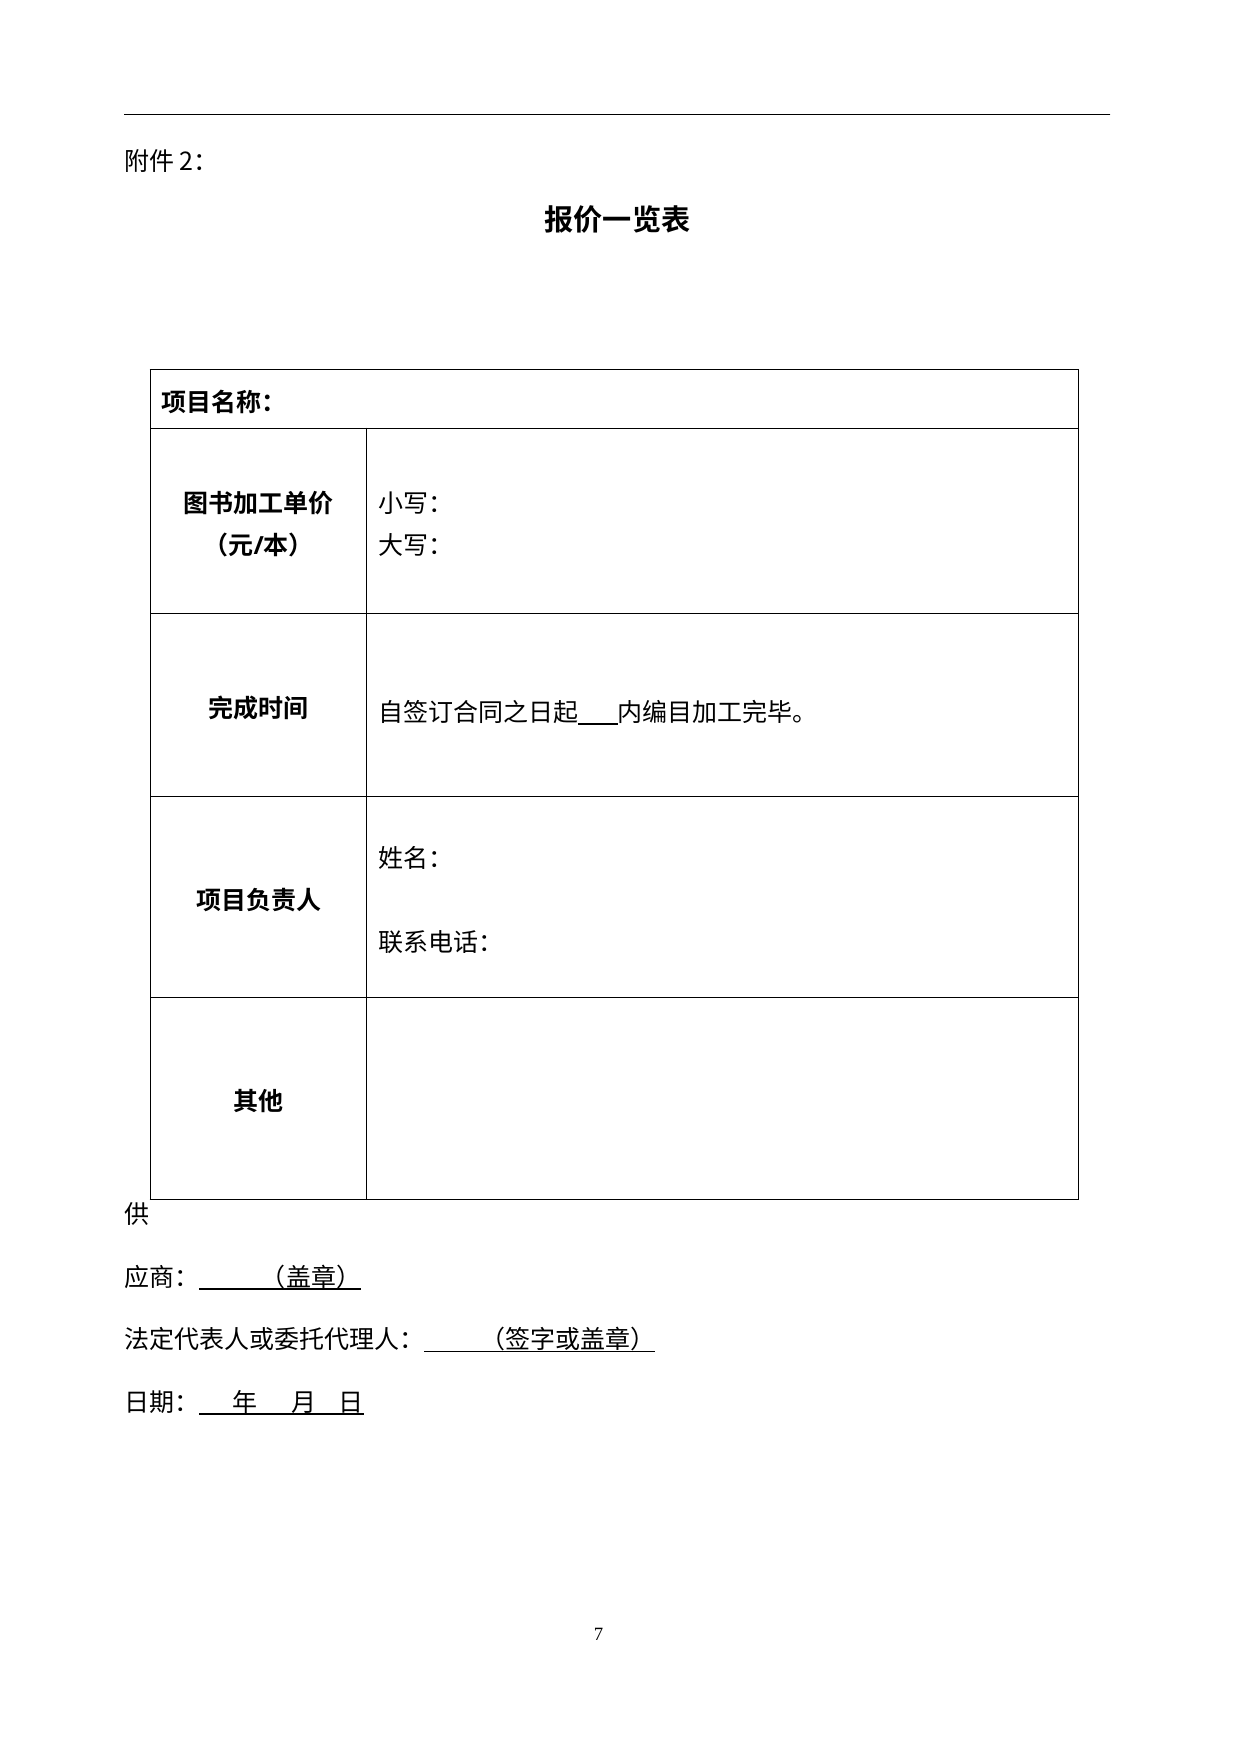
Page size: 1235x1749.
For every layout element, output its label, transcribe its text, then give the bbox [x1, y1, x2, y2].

table_cell 其他 [151, 998, 366, 1199]
table_cell 姓名： 联系电话： [367, 797, 1078, 997]
table_header 项目名称： [151, 370, 1078, 427]
text 供应商： （盖章） [124, 436, 1110, 1298]
text 附件2： [124, 142, 1110, 178]
text 法定代表人或委托代理人： （签字或盖章） [124, 1298, 1110, 1361]
text 日期： 年 月 日 [124, 1361, 1110, 1423]
table_cell 完成时间 [151, 614, 366, 796]
table_cell 图书加工单价（元/本） [151, 429, 366, 613]
table_cell [367, 998, 1078, 1199]
table_cell 项目负责人 [151, 797, 366, 997]
table_cell 自签订合同之日起 内编目加工完毕。 [367, 614, 1078, 796]
table_cell 小写： 大写： [367, 429, 1078, 613]
text 报价一览表 [124, 196, 1110, 238]
